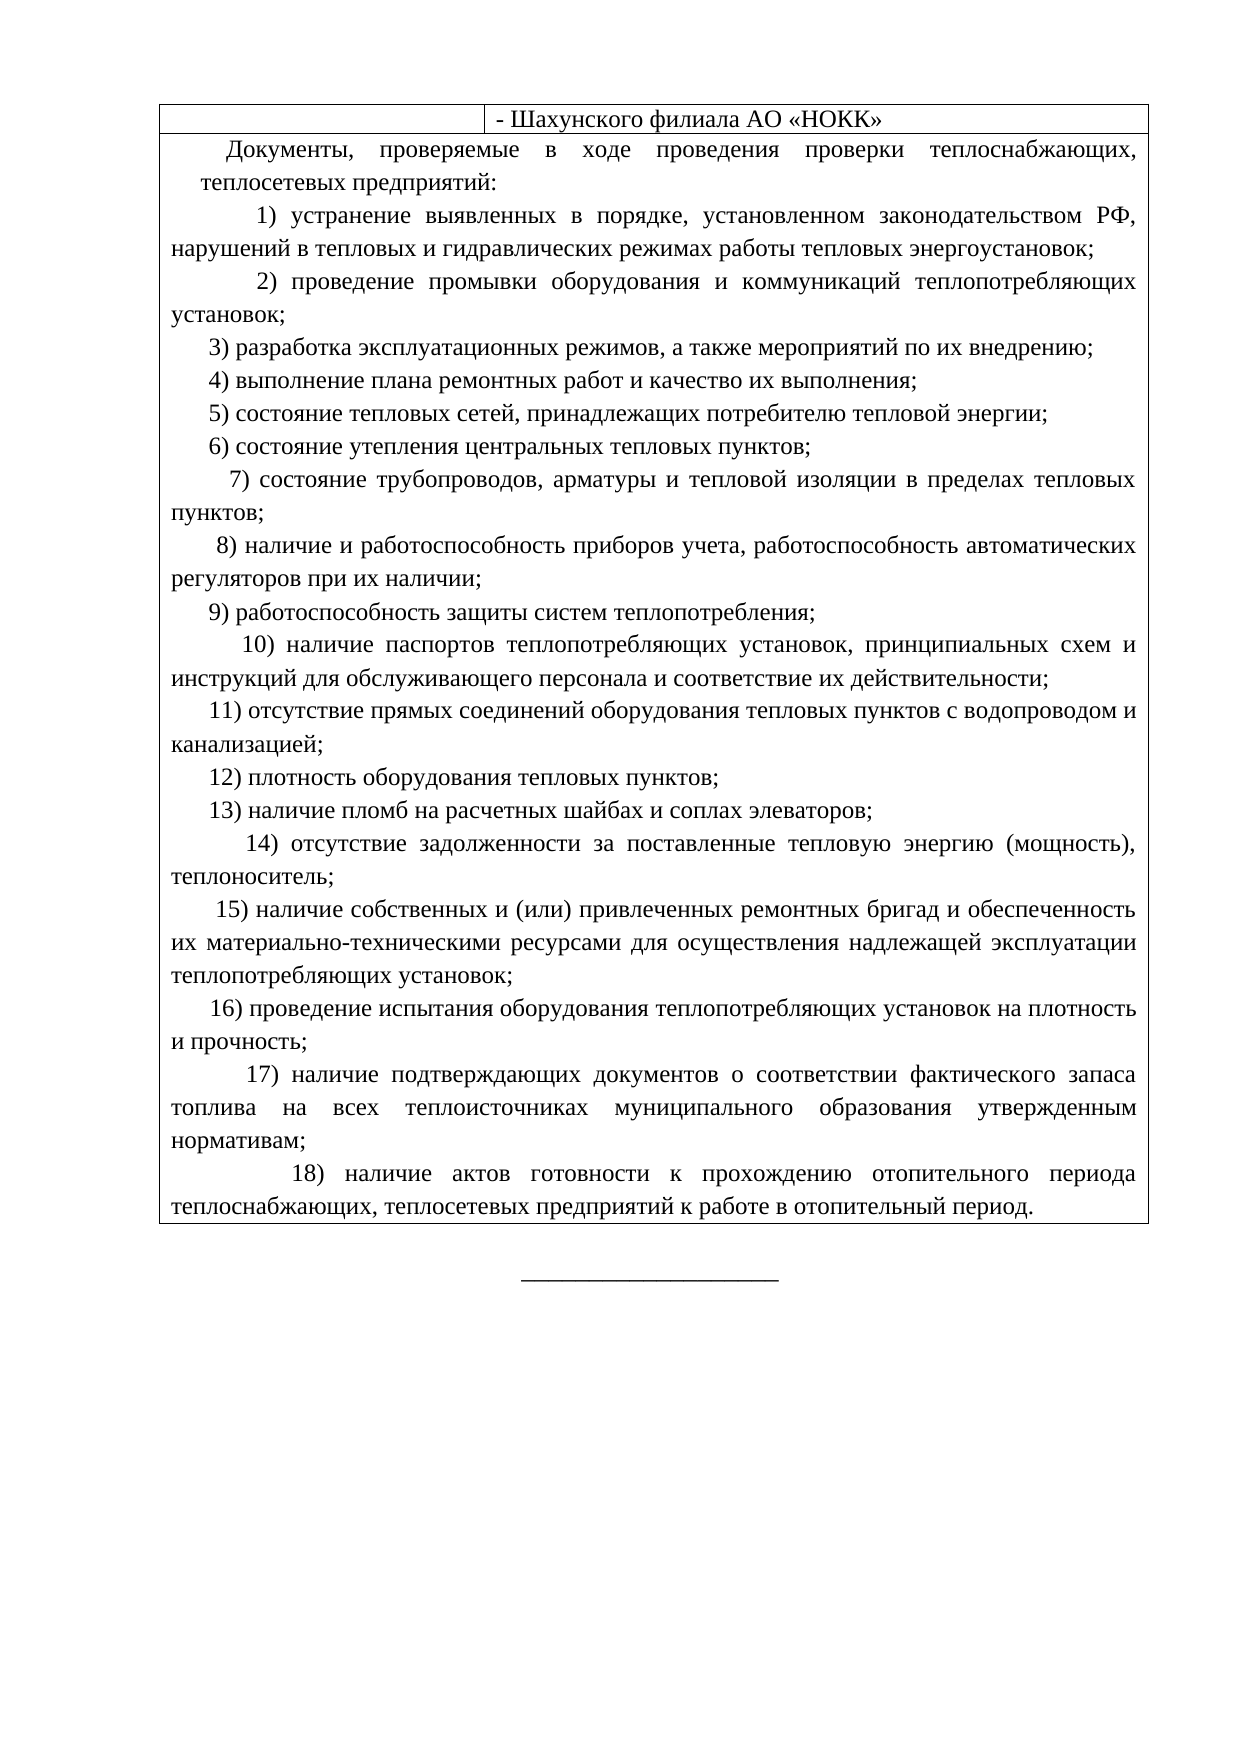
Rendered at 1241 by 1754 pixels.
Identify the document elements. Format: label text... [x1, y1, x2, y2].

table_cell Документы, проверяемые в ходе проведения проверки теплоснабжающих, теплосетевых предприятий: 1) устранение выявленных в порядке, установленном законодательством РФ, нарушений в тепловых и гидравлических режимах работы тепловых энергоустановок; 2) проведение промывки оборудования и коммуникаций теплопотребляющих установок; 3) разработка эксплуатационных режимов, а также мероприятий по их внедрению; 4) выполнение плана ремонтных работ и качество их выполнения; 5) состояние тепловых сетей, принадлежащих потребителю тепловой энергии; 6) состояние утепления центральных тепловых пунктов; 7) состояние трубопроводов, арматуры и тепловой изоляции в пределах тепловых пунктов; 8) наличие и работоспособность приборов учета, работоспособность автоматических регуляторов при их наличии; 9) работоспособность защиты систем теплопотребления; 10) наличие паспортов теплопотребляющих установок, принципиальных схем и инструкций для обслуживающего персонала и соответствие их действительности; 11) отсутствие прямых соединений оборудования тепловых пунктов с водопроводом и канализацией; 12) плотность оборудования тепловых пунктов; 13) наличие пломб на расчетных шайбах и соплах элеваторов; 14) отсутствие задолженности за поставленные тепловую энергию (мощность), теплоноситель; 15) наличие собственных и (или) привлеченных ремонтных бригад и обеспеченность их материально-техническими ресурсами для осуществления надлежащей эксплуатации теплопотребляющих установок; 16) проведение испытания оборудования теплопотребляющих установок на плотность и прочность; 17) наличие подтверждающих документов о соответствии фактического запаса топлива на всех теплоисточниках муниципального образования утвержденным нормативам; 18) наличие актов готовности к прохождению отопительного периода теплоснабжающих, теплосетевых предприятий к работе в отопительный период. [160, 134, 1148, 1223]
text ___________________ [133, 1253, 1167, 1284]
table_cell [160, 105, 484, 133]
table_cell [485, 105, 1148, 133]
